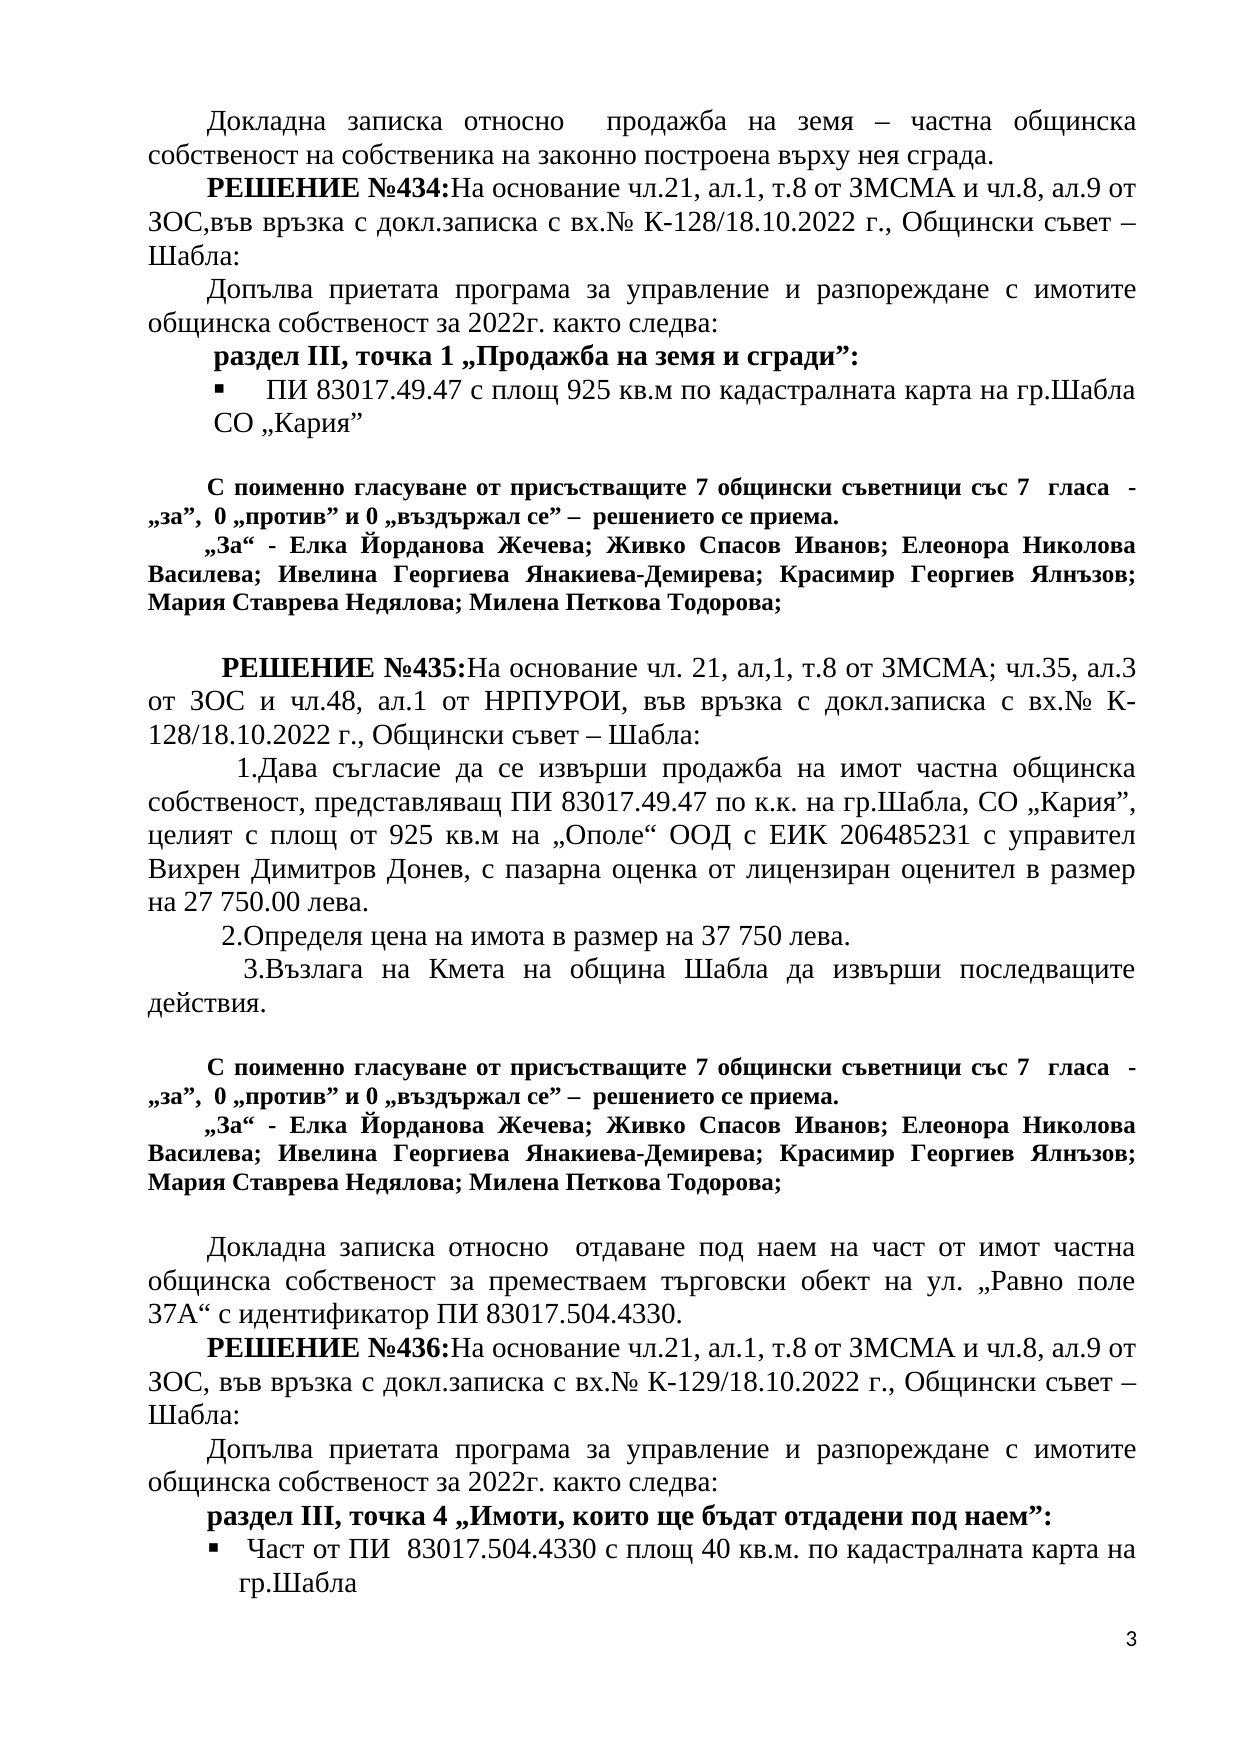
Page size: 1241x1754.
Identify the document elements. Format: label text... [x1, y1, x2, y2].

text раздел ІІІ, точка 1 „Продажба на земя и сгради”: [213, 338, 1162, 372]
text Докладна записка относно продажба на земя – частна общинска собственост на собственика на законно построена върху нея сграда. [148, 103, 1137, 171]
text 1.Дава съгласие да се извърши продажба на имот частна общинска собственост, представляващ ПИ 83017.49.47 по к.к. на гр.Шабла, СО „Кария”, целият с площ от 925 кв.м на „Ополе“ ООД с ЕИК 206485231 с управител Вихрен Димитров Донев, с пазарна оценка от лицензиран оценител в размер на 27 750.00 лева. [148, 750, 1137, 918]
text Докладна записка относно отдаване под наем на част от имот частна общинска собственост за преместваем търговски обект на ул. „Равно поле 37А“ с идентификатор ПИ 83017.504.4330. [148, 1229, 1137, 1330]
text 2.Определя цена на имота в размер на 37 750 лева. [148, 918, 1137, 952]
text РЕШЕНИЕ №434:На основание чл.21, ал.1, т.8 от ЗМСМА и чл.8, ал.9 от ЗОС,във връзка с докл.записка с вх.№ К-128/18.10.2022 г., Общински съвет – Шабла: [148, 171, 1137, 271]
text С поименно гласуване от присъстващите 7 общински съветници със 7 гласа - „за”, 0 „против” и 0 „въздържал се” – решението се приема. [148, 1052, 1137, 1110]
text раздел ІІІ, точка 4 „Имоти, които ще бъдат отдадени под наем”: [148, 1498, 1137, 1531]
list Част от ПИ 83017.504.4330 с площ 40 кв.м. по кадастралната карта на гр.Шабла [207, 1531, 1137, 1599]
text Допълва приетата програма за управление и разпореждане с имотите общинска собственост за 2022г. както следва: [148, 271, 1137, 338]
text РЕШЕНИЕ №435:На основание чл. 21, ал,1, т.8 от ЗМСМА; чл.35, ал.3 от ЗОС и чл.48, ал.1 от НРПУРОИ, във връзка с докл.записка с вх.№ К-128/18.10.2022 г., Общински съвет – Шабла: [148, 650, 1137, 750]
text С поименно гласуване от присъстващите 7 общински съветници със 7 гласа - „за”, 0 „против” и 0 „въздържал се” – решението се приема. [148, 472, 1137, 530]
text 3.Възлага на Кмета на община Шабла да извърши последващите действия. [148, 952, 1137, 1019]
list ПИ 83017.49.47 с площ 925 кв.м по кадастралната карта на гр.Шабла СО „Кария” [212, 372, 1137, 439]
text Допълва приетата програма за управление и разпореждане с имотите общинска собственост за 2022г. както следва: [148, 1431, 1137, 1498]
text РЕШЕНИЕ №436:На основание чл.21, ал.1, т.8 от ЗМСМА и чл.8, ал.9 от ЗОС, във връзка с докл.записка с вх.№ К-129/18.10.2022 г., Общински съвет – Шабла: [148, 1330, 1137, 1431]
text „За“ - Елка Йорданова Жечева; Живко Спасов Иванов; Елеонора Николова Василева; Ивелина Георгиева Янакиева-Демирева; Красимир Георгиев Ялнъзов; Мария Ставрева Недялова; Милена Петкова Тодорова; [148, 530, 1137, 616]
text „За“ - Елка Йорданова Жечева; Живко Спасов Иванов; Елеонора Николова Василева; Ивелина Георгиева Янакиева-Демирева; Красимир Георгиев Ялнъзов; Мария Ставрева Недялова; Милена Петкова Тодорова; [148, 1110, 1137, 1196]
